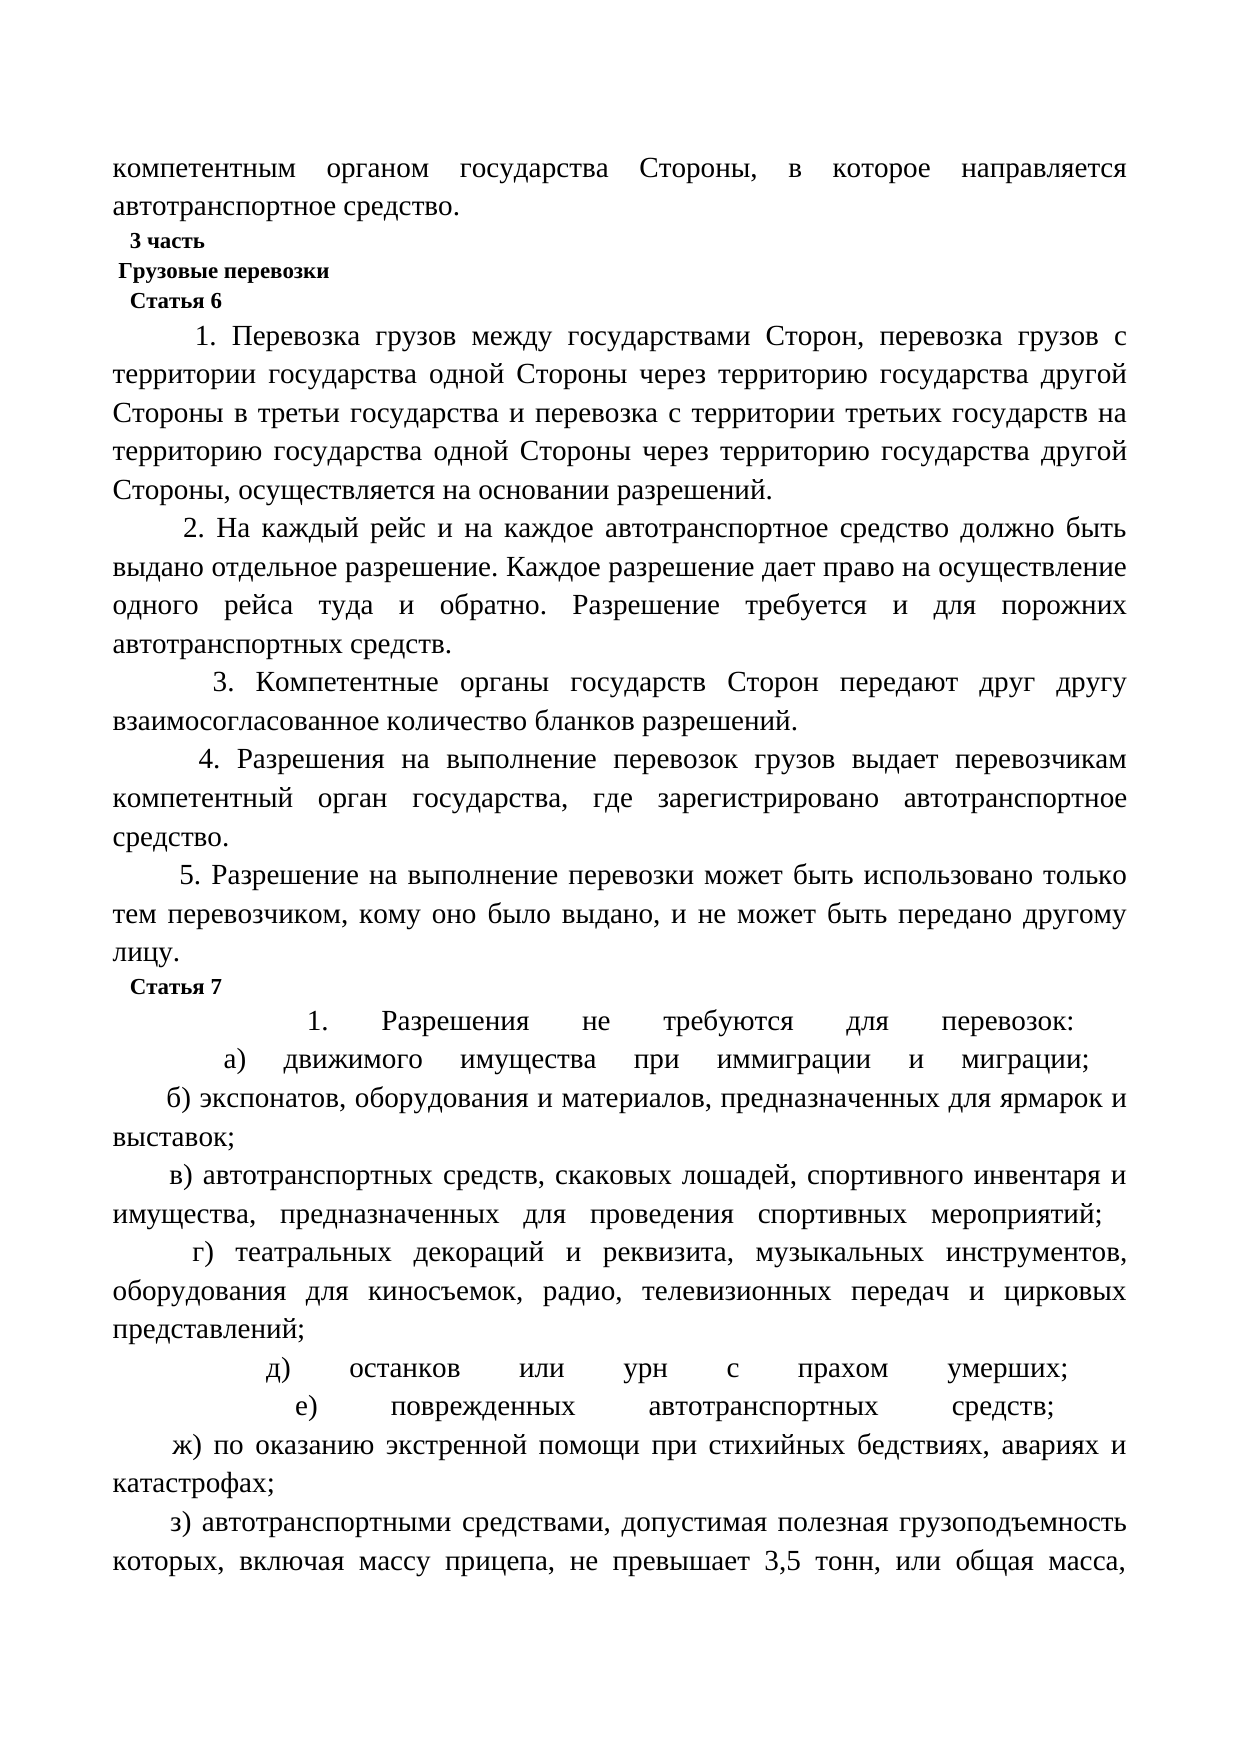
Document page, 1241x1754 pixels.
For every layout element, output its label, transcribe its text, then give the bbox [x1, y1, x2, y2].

text 4. Разрешения на выполнение перевозок грузов выдает перевозчикам компетентный орган государства, где зарегистрировано автотранспортное средство. [112, 742, 1128, 852]
text Статья 7 [112, 973, 1128, 999]
text 3. Компетентные органы государств Сторон передают друг другу взаимосогласованное количество бланков разрешений. [112, 664, 1128, 737]
text 5. Разрешение на выполнение перевозки может быть использовано только тем перевозчиком, кому оно было выдано, и не может быть передано другому лицу. [112, 857, 1128, 968]
text 1. Перевозка грузов между государствами Сторон, перевозка грузов с территории государства одной Стороны через территорию государства другой Стороны в третьи государства и перевозка с территории третьих государств на территорию государства одной Стороны через территорию государства другой Стороны, осуществляется на основании разрешений. [112, 318, 1128, 505]
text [112, 150, 1128, 222]
text Статья 6 [112, 287, 1128, 314]
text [112, 1003, 1128, 1576]
text 3 часть Грузовые перевозки [112, 227, 1128, 284]
text 2. На каждый рейс и на каждое автотранспортное средство должно быть выдано отдельное разрешение. Каждое разрешение дает право на осуществление одного рейса туда и обратно. Разрешение требуется и для порожних автотранспортных средств. [112, 510, 1128, 659]
